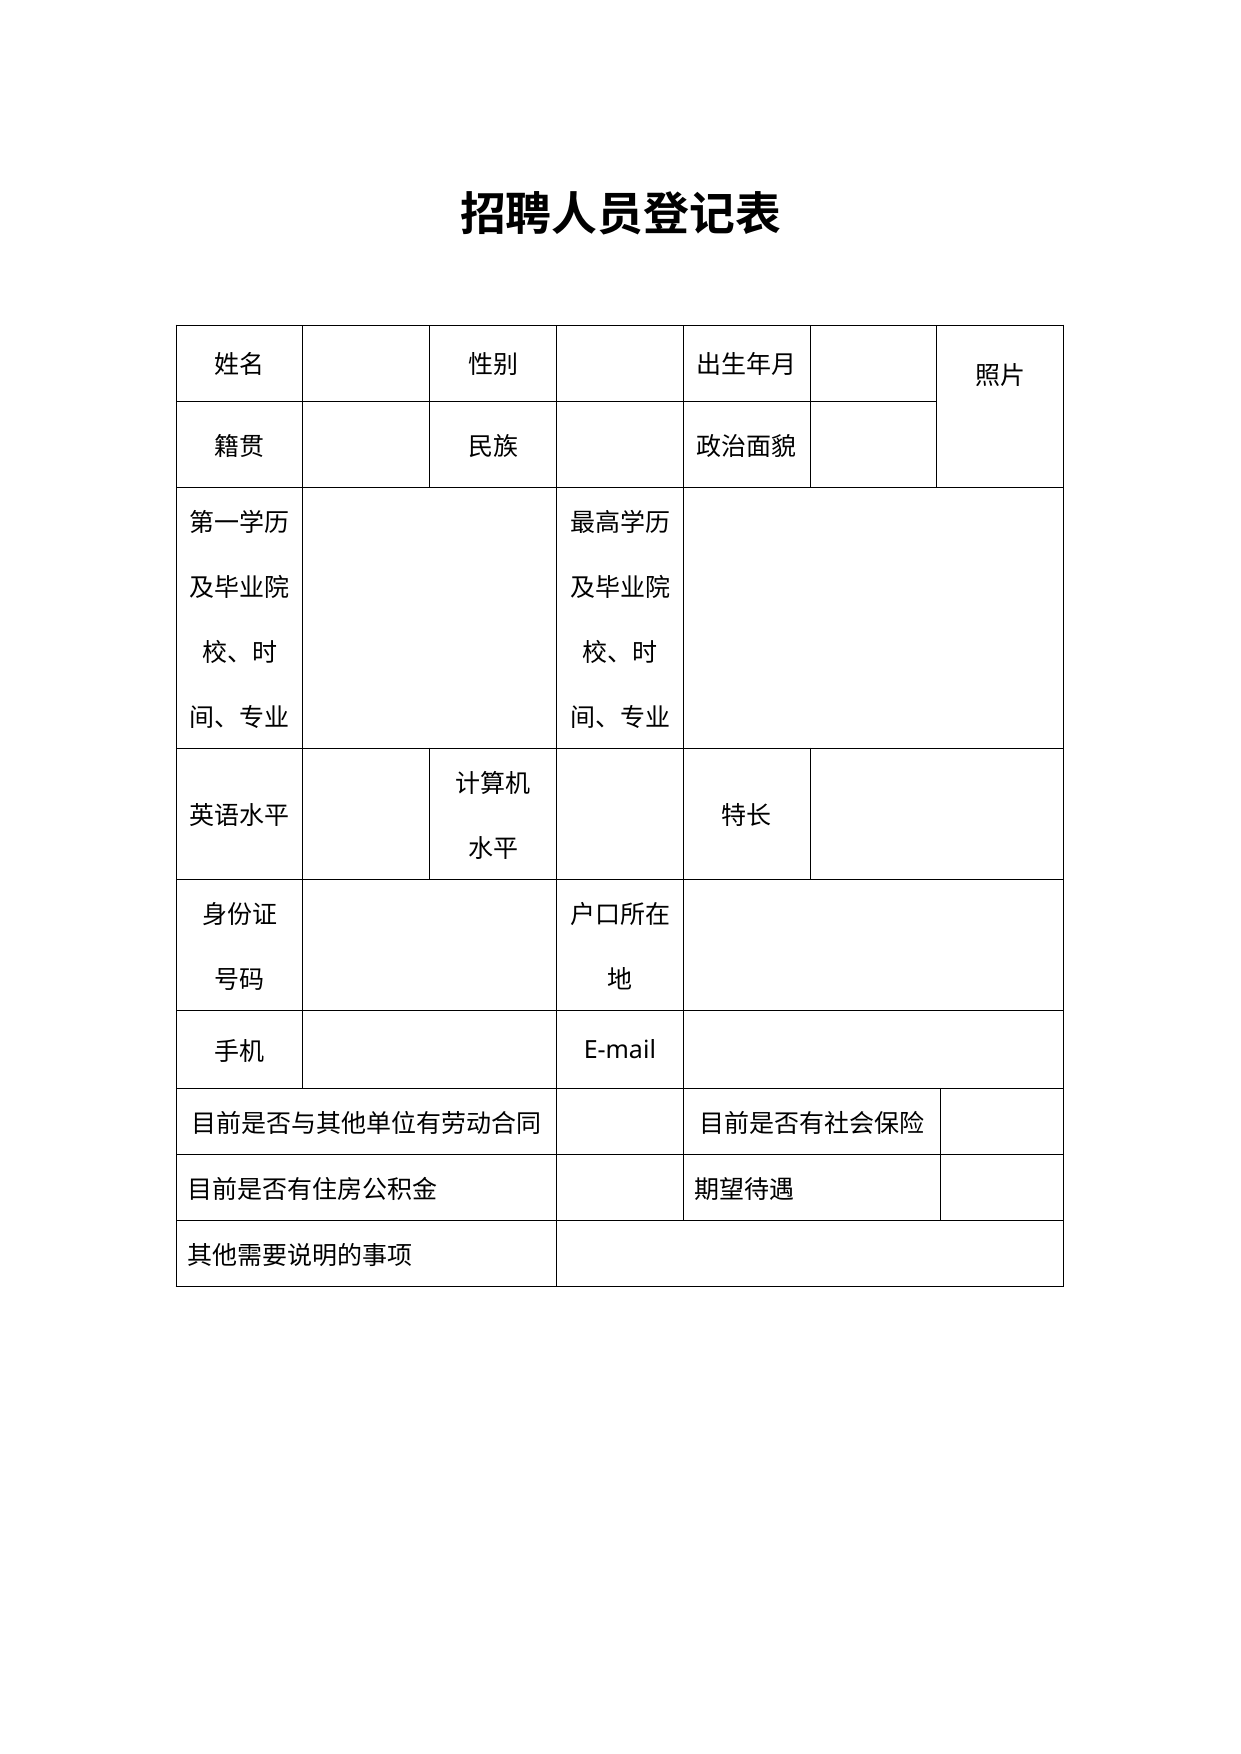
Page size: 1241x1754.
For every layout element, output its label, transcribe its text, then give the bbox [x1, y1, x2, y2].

table_cell 目前是否有社会保险 [684, 1089, 940, 1154]
table_cell [557, 1155, 683, 1220]
table_header 姓名 [177, 326, 302, 401]
table_cell [941, 1089, 1063, 1154]
table_cell [303, 402, 429, 487]
table_cell 最高学历及毕业院校、时间、专业 [557, 488, 683, 748]
table_cell 特长 [684, 749, 810, 879]
table_cell E-mail [557, 1011, 683, 1088]
table_cell [557, 749, 683, 879]
table_cell [557, 1089, 683, 1154]
table_cell [811, 402, 936, 487]
table_cell 政治面貌 [684, 402, 810, 487]
table_cell 籍贯 [177, 402, 302, 487]
table_cell 英语水平 [177, 749, 302, 879]
text 招聘人员登记表 [187, 162, 1053, 259]
table_cell [684, 488, 1063, 748]
table_header 照片 [937, 326, 1063, 487]
table_cell [557, 1221, 1063, 1286]
table_cell 计算机 水平 [430, 749, 556, 879]
table_cell 期望待遇 [684, 1155, 940, 1220]
table_cell [303, 749, 429, 879]
table_cell 民族 [430, 402, 556, 487]
table_cell [684, 1011, 1063, 1088]
table_header [557, 326, 683, 401]
table_cell [811, 749, 1063, 879]
table_header 出生年月 [684, 326, 810, 401]
table_cell 户口所在地 [557, 880, 683, 1010]
table_cell [557, 402, 683, 487]
table_cell [303, 488, 556, 748]
table_header 性别 [430, 326, 556, 401]
table_cell 其他需要说明的事项 [177, 1221, 556, 1286]
table_cell [303, 1011, 556, 1088]
table_cell 手机 [177, 1011, 302, 1088]
table_cell [684, 880, 1063, 1010]
table_cell [941, 1155, 1063, 1220]
table_cell 身份证 号码 [177, 880, 302, 1010]
table_cell [303, 880, 556, 1010]
table_header [303, 326, 429, 401]
table_cell 目前是否有住房公积金 [177, 1155, 556, 1220]
table_cell 第一学历及毕业院校、时间、专业 [177, 488, 302, 748]
table_cell 目前是否与其他单位有劳动合同 [177, 1089, 556, 1154]
table_header [811, 326, 936, 401]
